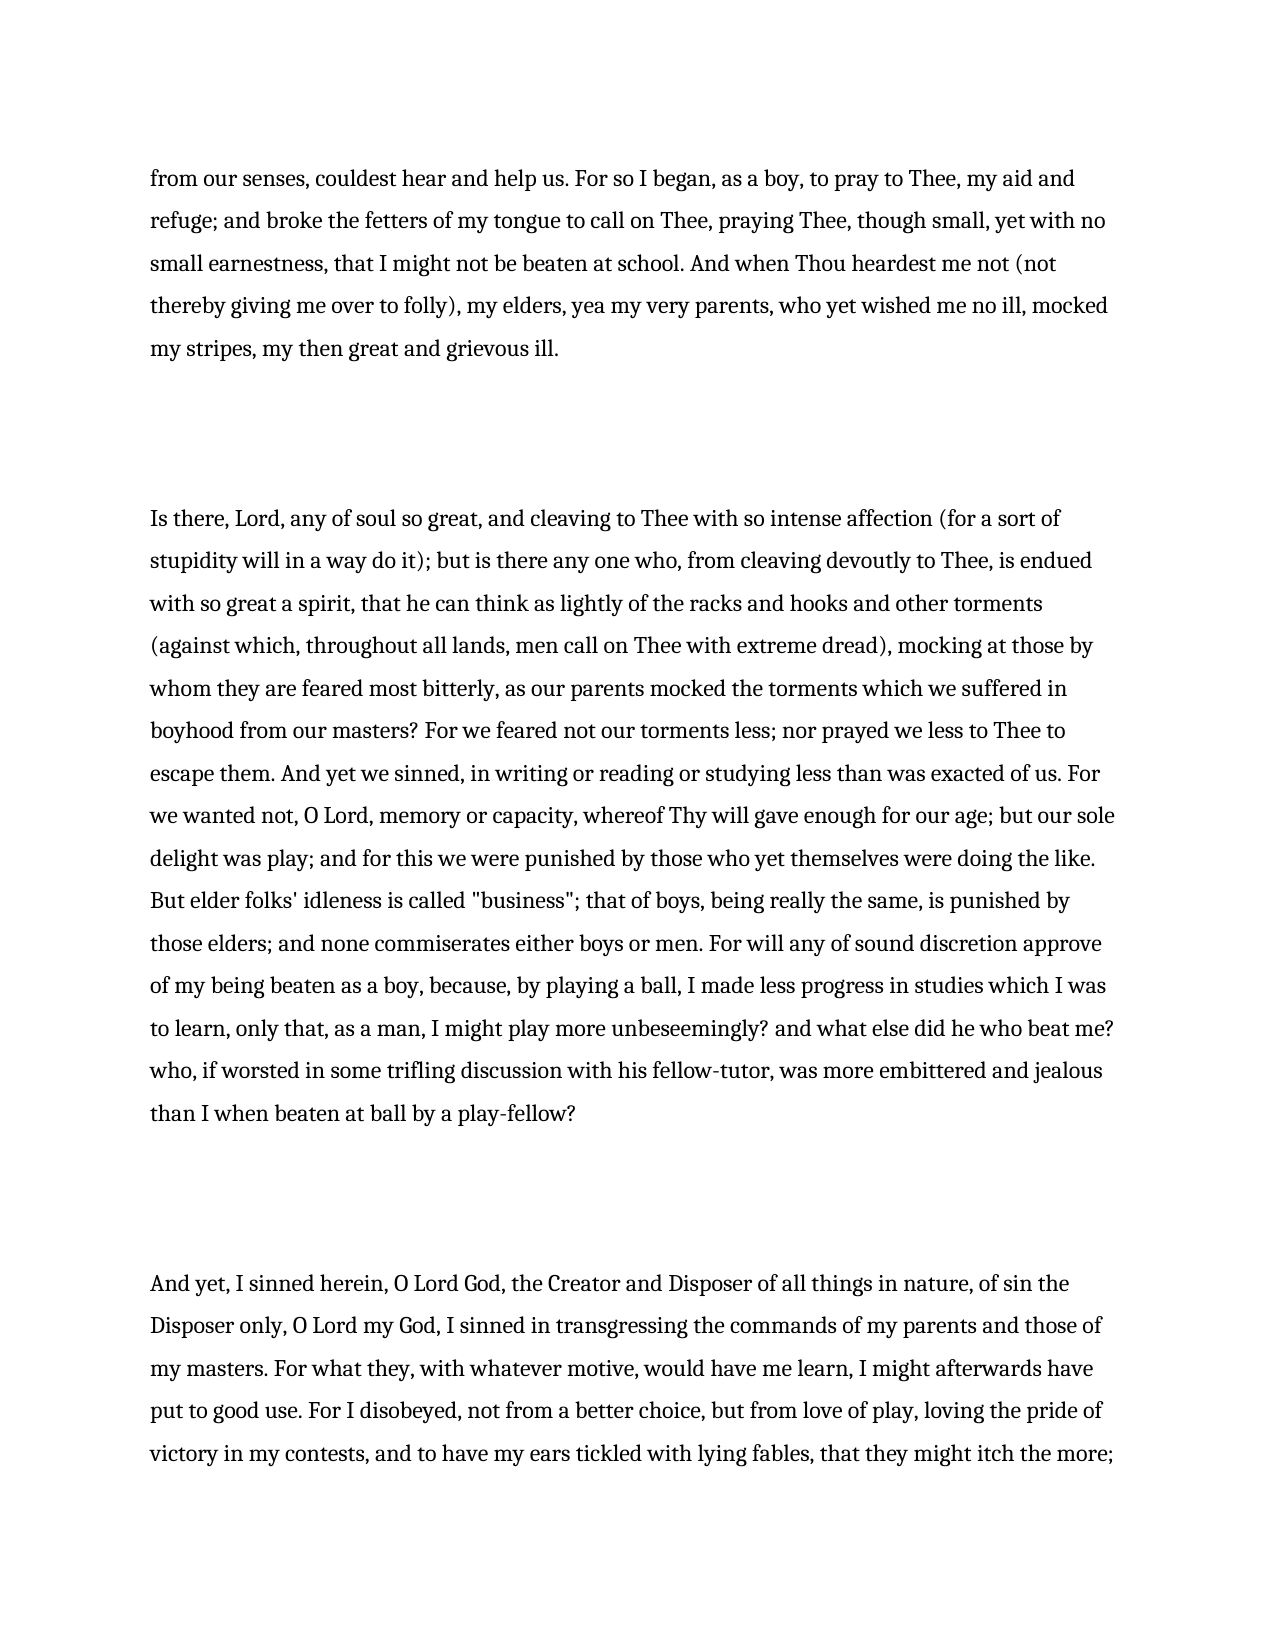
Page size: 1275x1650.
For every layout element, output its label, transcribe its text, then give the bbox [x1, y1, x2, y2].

text Is there, Lord, any of soul so great, and cleaving to Thee with so intense affection (for a sort of stupidity will in a way do it); but is there any one who, from cleaving devoutly to Thee, is endued with so great a spirit, that he can think as lightly of the racks and hooks and other torments (against which, throughout all lands, men call on Thee with extreme dread), mocking at those by whom they are feared most bitterly, as our parents mocked the torments which we suffered in boyhood from our masters? For we feared not our torments less; nor prayed we less to Thee to escape them. And yet we sinned, in writing or reading or studying less than was exacted of us. For we wanted not, O Lord, memory or capacity, whereof Thy will gave enough for our age; but our sole delight was play; and for this we were punished by those who yet themselves were doing the like. But elder folks' idleness is called "business"; that of boys, being really the same, is punished by those elders; and none commiserates either boys or men. For will any of sound discretion approve of my being beaten as a boy, because, by playing a ball, I made less progress in studies which I was to learn, only that, as a man, I might play more unbeseemingly? and what else did he who beat me? who, if worsted in some trifling discussion with his fellow-tutor, was more embittered and jealous than I when beaten at ball by a play-fellow? [150, 490, 1125, 1170]
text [150, 150, 1125, 405]
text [150, 1255, 1125, 1467]
